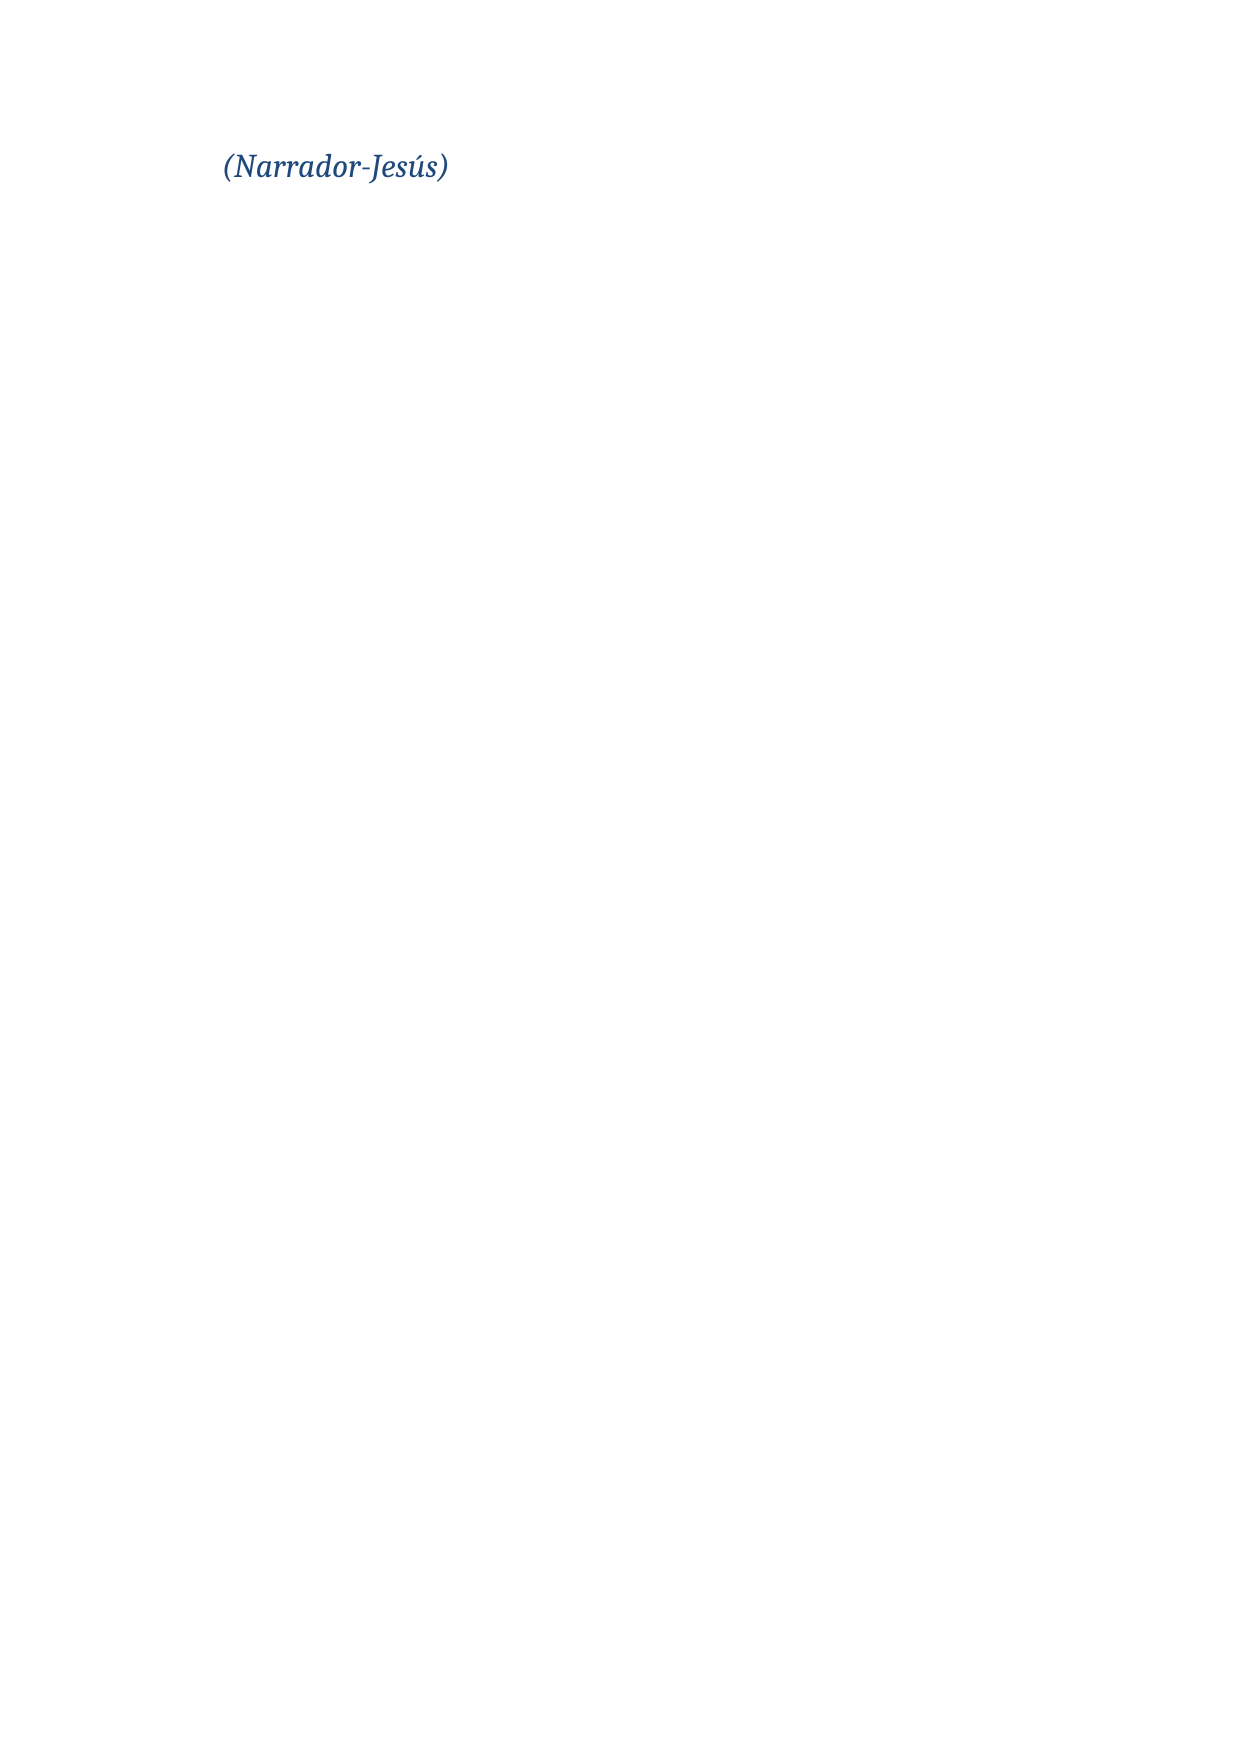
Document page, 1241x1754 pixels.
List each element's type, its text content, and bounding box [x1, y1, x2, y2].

text (Narrador-Jesús) [192, 148, 1034, 186]
